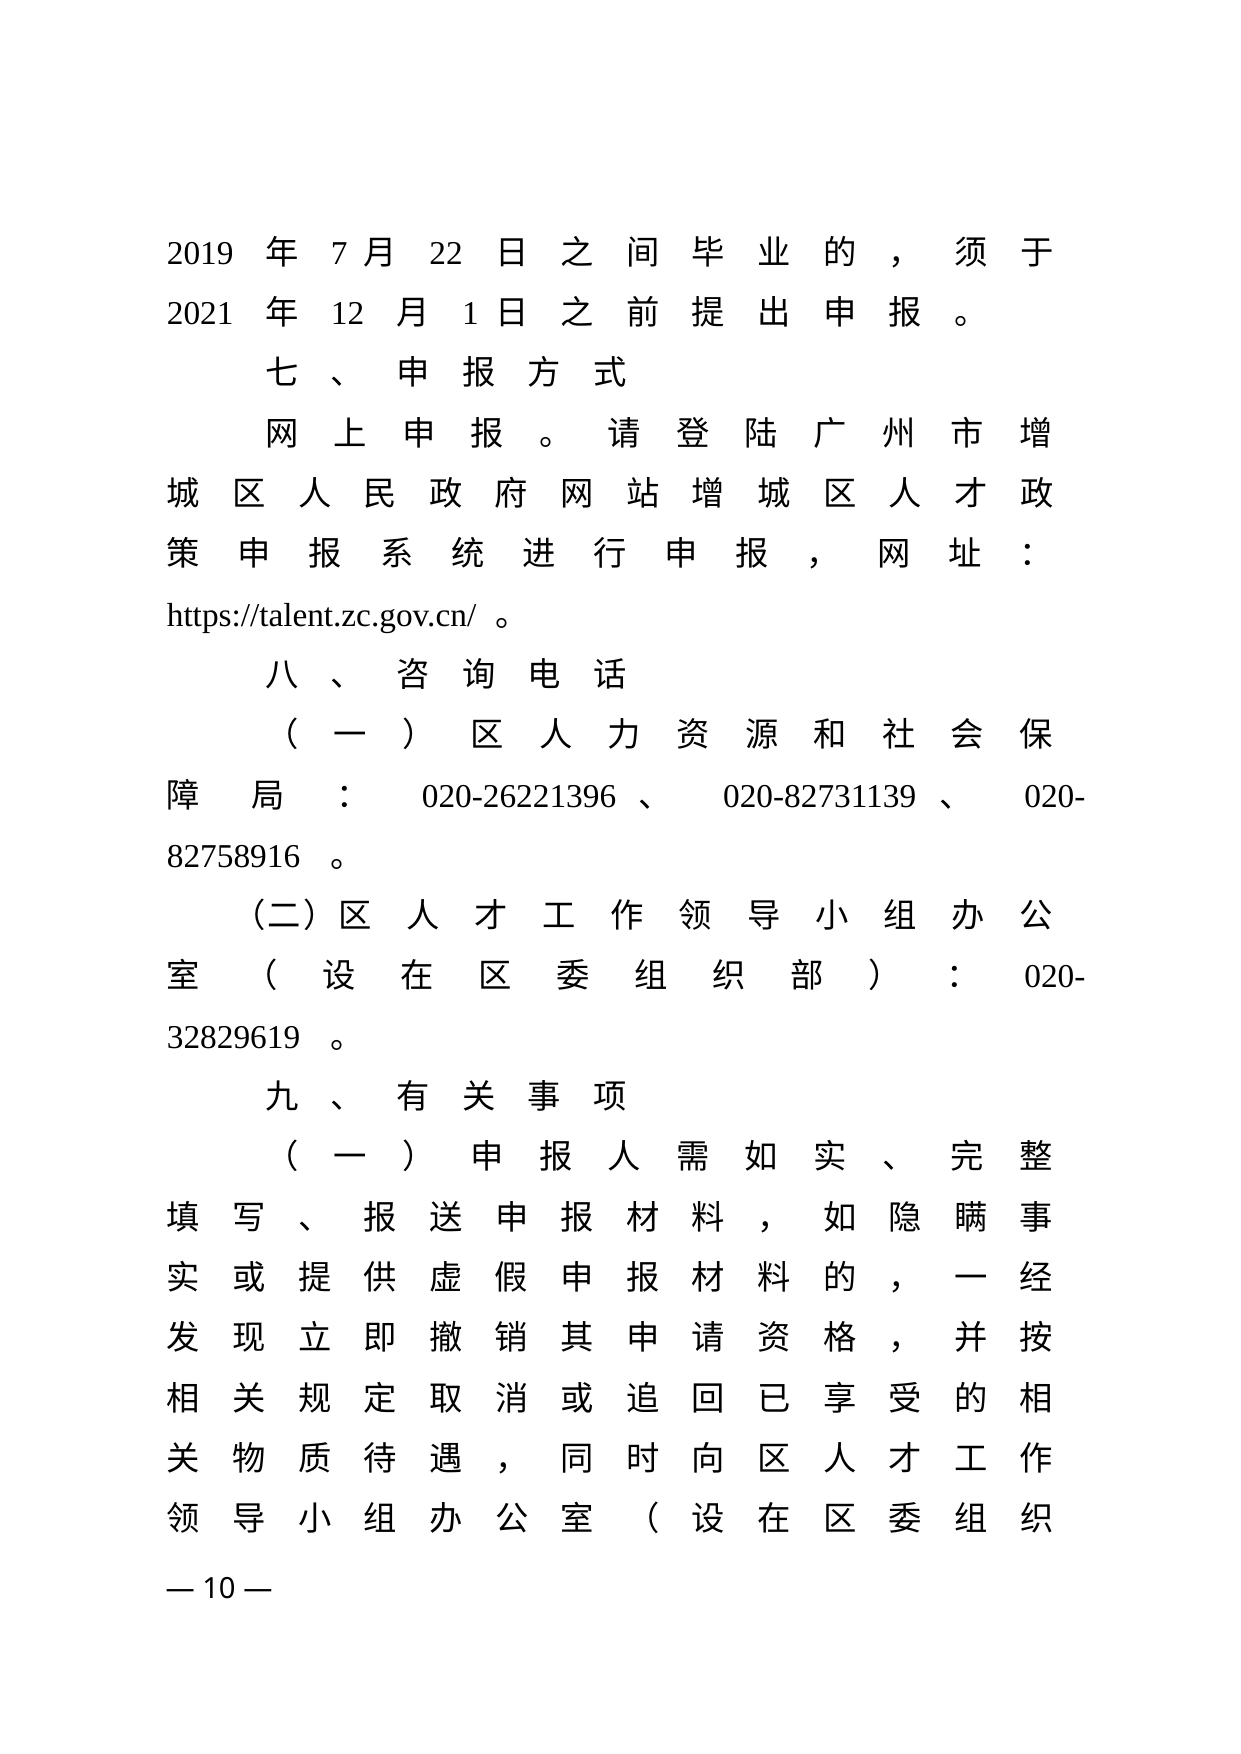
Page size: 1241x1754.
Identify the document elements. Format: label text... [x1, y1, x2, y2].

text 九、有关事项 [167, 1064, 1085, 1124]
text （一）区人力资源和社会保障局：020-26221396、020-82731139、020-82758916。 [167, 702, 1085, 883]
text 八、咨询电话 [167, 642, 1085, 702]
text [167, 219, 1085, 340]
text 网上申报。请登陆广州市增城区人民政府网站增城区人才政策申报系统进行申报，网址：https://talent.zc.gov.cn/。 [167, 400, 1085, 642]
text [167, 1124, 1085, 1546]
text （二）区人才工作领导小组办公室（设在区委组织部）：020-32829619。 [167, 883, 1085, 1064]
text 七、申报方式 [167, 340, 1085, 400]
